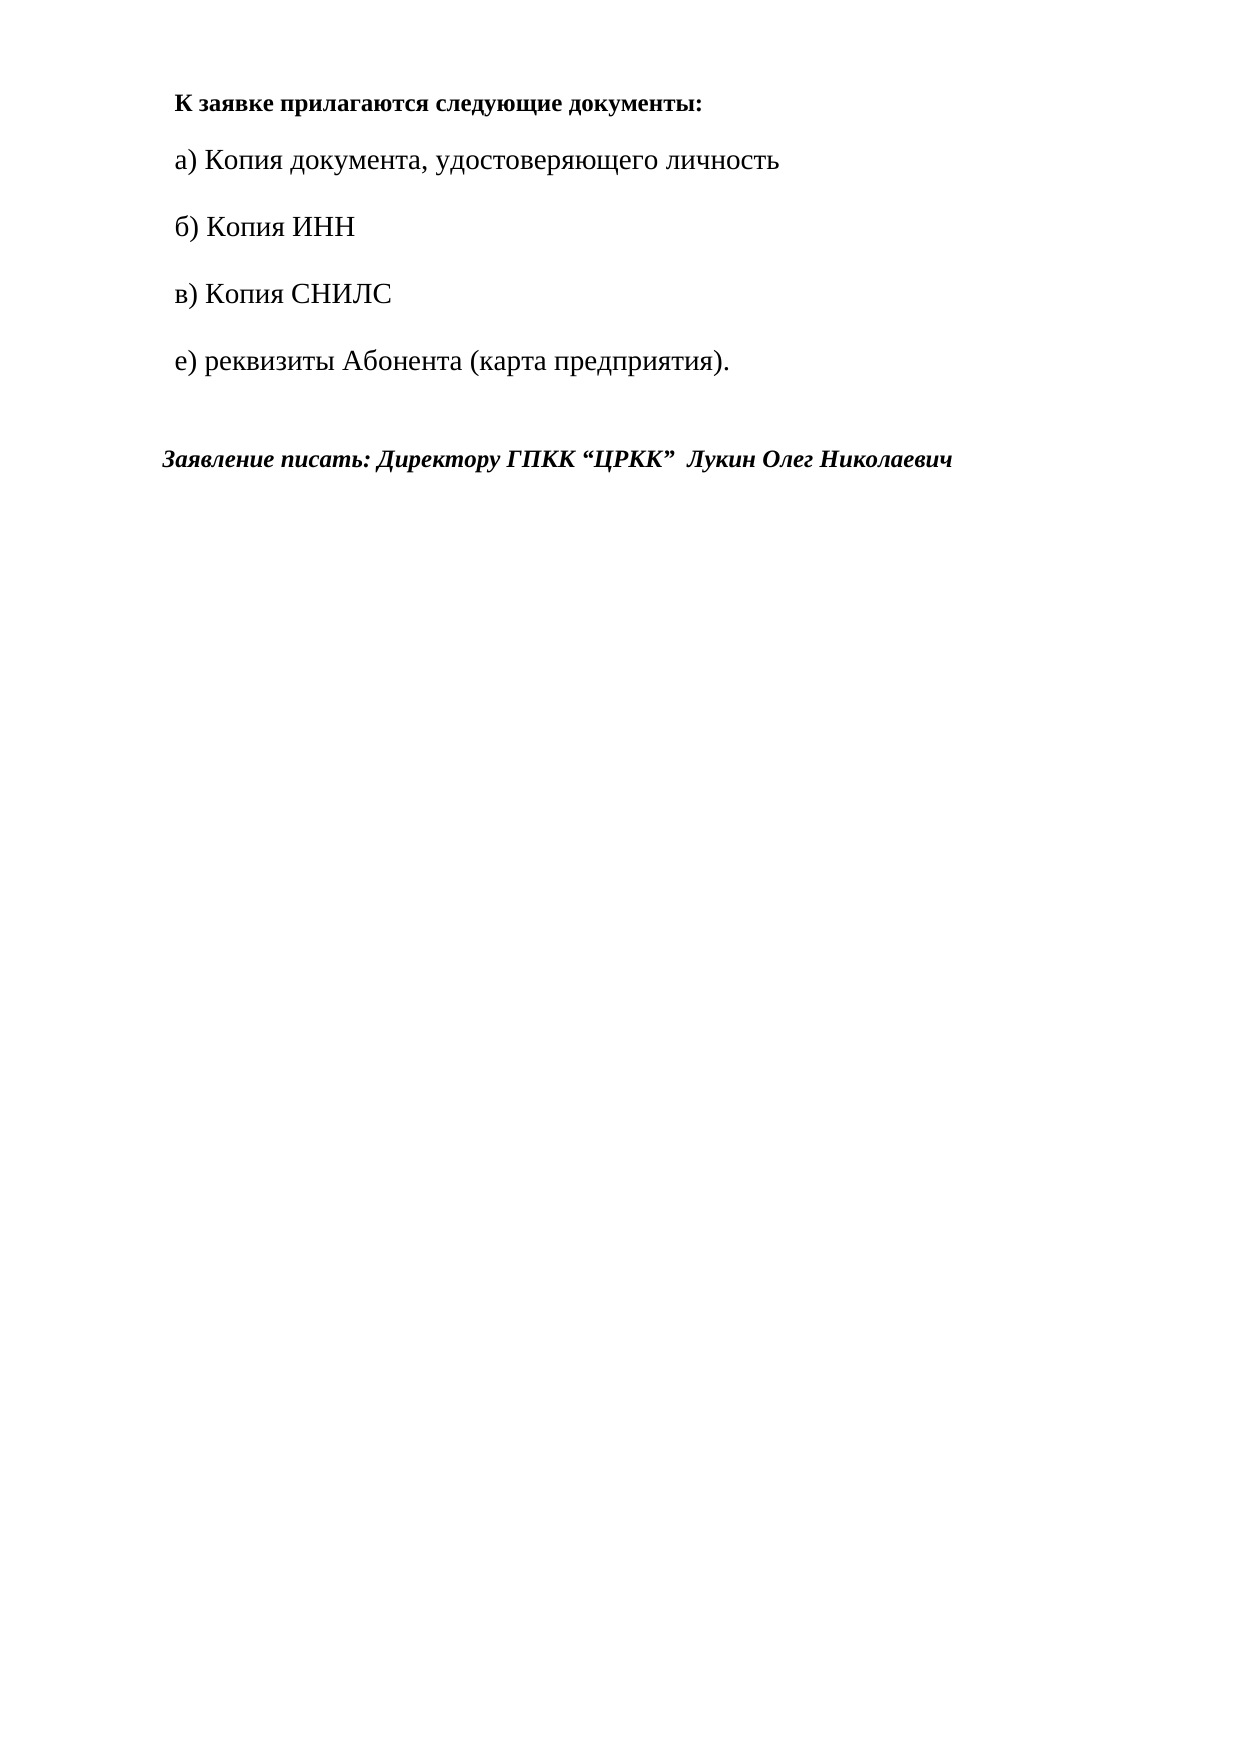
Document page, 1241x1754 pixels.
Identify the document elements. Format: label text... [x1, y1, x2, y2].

text б) Копия ИНН [174, 209, 1181, 242]
text К заявке прилагаются следующие документы: [118, 88, 1181, 117]
text а) Копия документа, удостоверяющего личность [174, 142, 1181, 175]
list Заявление писать: Директору ГПКК “ЦРКК” Лукин Олег Николаевич [162, 444, 1181, 472]
text е) реквизиты Абонента (карта предприятия). [118, 343, 1181, 377]
text в) Копия СНИЛС [174, 276, 1181, 309]
